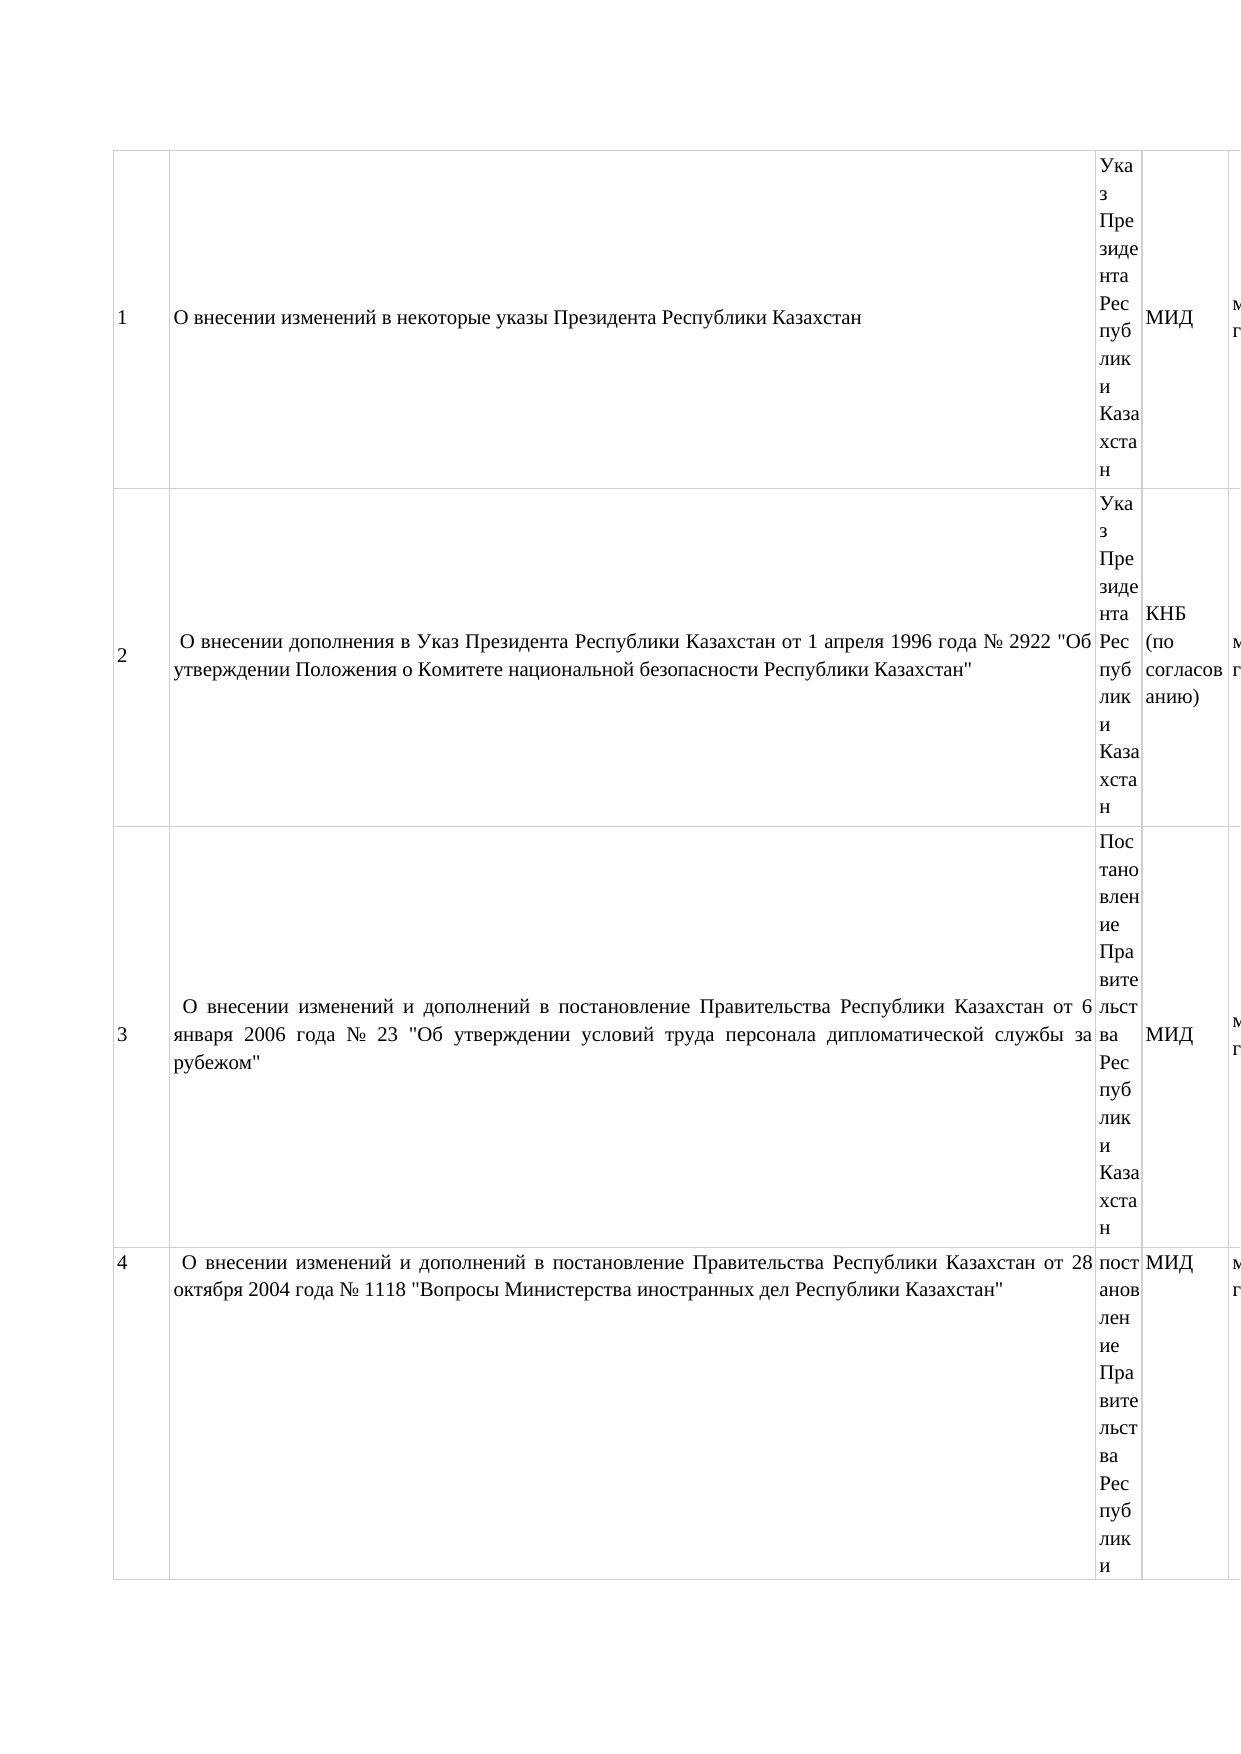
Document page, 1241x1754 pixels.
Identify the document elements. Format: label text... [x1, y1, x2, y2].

table_cell 2 [114, 489, 169, 826]
table_cell МИД [1143, 827, 1228, 1247]
table_cell Указ Президента Республики Казахстан [1096, 489, 1141, 826]
table_cell КНБ (по согласованию) [1143, 489, 1228, 826]
table_cell 4 [114, 1248, 169, 1579]
table_cell 3 [114, 827, 169, 1247]
table_cell МИД [1143, 1248, 1228, 1579]
table_cell О внесении изменений в некоторые указы Президента Республики Казахстан [170, 151, 1095, 488]
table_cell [1096, 1248, 1141, 1579]
table_cell Указ Президента Республики Казахстан [1096, 151, 1141, 488]
table_cell О внесении изменений и дополнений в постановление Правительства Республики Казахстан от 6 января 2006 года № 23 "Об утверждении условий труда персонала дипломатической службы за рубежом" [170, 827, 1095, 1247]
table_cell 1 [114, 151, 169, 488]
table_cell МИД [1143, 151, 1228, 488]
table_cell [170, 1248, 1095, 1579]
table_cell Постановление Правительства Республики Казахстан [1096, 827, 1141, 1247]
table_cell О внесении дополнения в Указ Президента Республики Казахстан от 1 апреля 1996 года № 2922 "Об утверждении Положения о Комитете национальной безопасности Республики Казахстан" [170, 489, 1095, 826]
